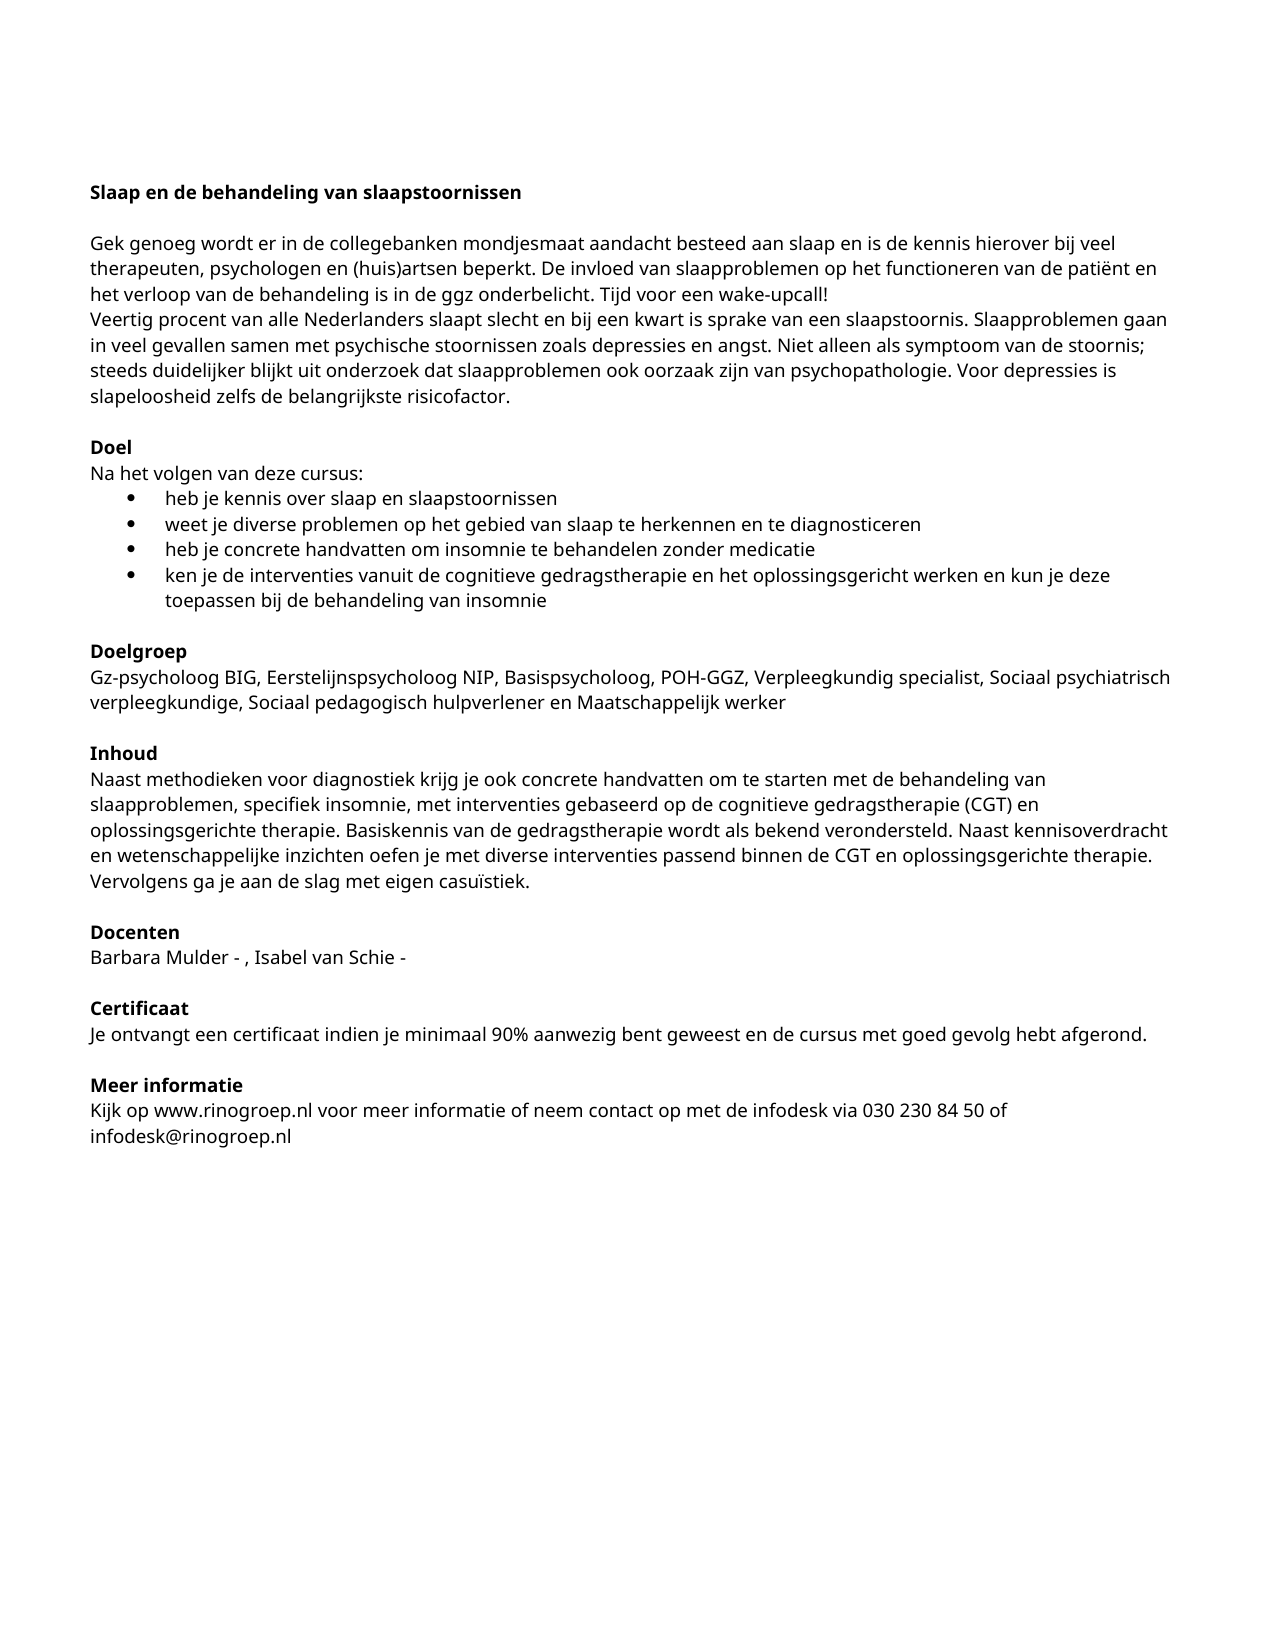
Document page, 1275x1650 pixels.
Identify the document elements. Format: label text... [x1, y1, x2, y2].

text Slaap en de behandeling van slaapstoornissen Gek genoeg wordt er in de collegebanken mondjesmaat aandacht besteed aan slaap en is de kennis hierover bij veel therapeuten, psychologen en (huis)artsen beperkt. De invloed van slaapproblemen op het functioneren van de patiënt en het verloop van de behandeling is in de ggz onderbelicht. Tijd voor een wake-upcall! Veertig procent van alle Nederlanders slaapt slecht en bij een kwart is sprake van een slaapstoornis. Slaapproblemen gaan in veel gevallen samen met psychische stoornissen zoals depressies en angst. Niet alleen als symptoom van de stoornis; steeds duidelijker blijkt uit onderzoek dat slaapproblemen ook oorzaak zijn van psychopathologie. Voor depressies is slapeloosheid zelfs de belangrijkste risicofactor. Doel [90, 179, 1185, 460]
list heb je concrete handvatten om insomnie te behandelen zonder medicatie [127, 536, 1185, 562]
list ken je de interventies vanuit de cognitieve gedragstherapie en het oplossingsgericht werken en kun je deze toepassen bij de behandeling van insomnie [127, 562, 1185, 613]
list weet je diverse problemen op het gebied van slaap te herkennen en te diagnosticeren [127, 511, 1185, 536]
text Na het volgen van deze cursus: [90, 460, 1185, 485]
text Doelgroep Gz-psycholoog BIG, Eerstelijnspsycholoog NIP, Basispsycholoog, POH-GGZ, Verpleegkundig specialist, Sociaal psychiatrisch verpleegkundige, Sociaal pedagogisch hulpverlener en Maatschappelijk werker Inhoud Naast methodieken voor diagnostiek krijg je ook concrete handvatten om te starten met de behandeling van slaapproblemen, specifiek insomnie, met interventies gebaseerd op de cognitieve gedragstherapie (CGT) en oplossingsgerichte therapie. Basiskennis van de gedragstherapie wordt als bekend verondersteld. Naast kennisoverdracht en wetenschappelijke inzichten oefen je met diverse interventies passend binnen de CGT en oplossingsgerichte therapie. Vervolgens ga je aan de slag met eigen casuïstiek. Docenten Barbara Mulder - , Isabel van Schie - Certificaat Je ontvangt een certificaat indien je minimaal 90% aanwezig bent geweest en de cursus met goed gevolg hebt afgerond. Meer informatie Kijk op www.rinogroep.nl voor meer informatie of neem contact op met de infodesk via 030 230 84 50 of infodesk@rinogroep.nl [90, 613, 1185, 1149]
list heb je kennis over slaap en slaapstoornissen [127, 485, 1185, 511]
